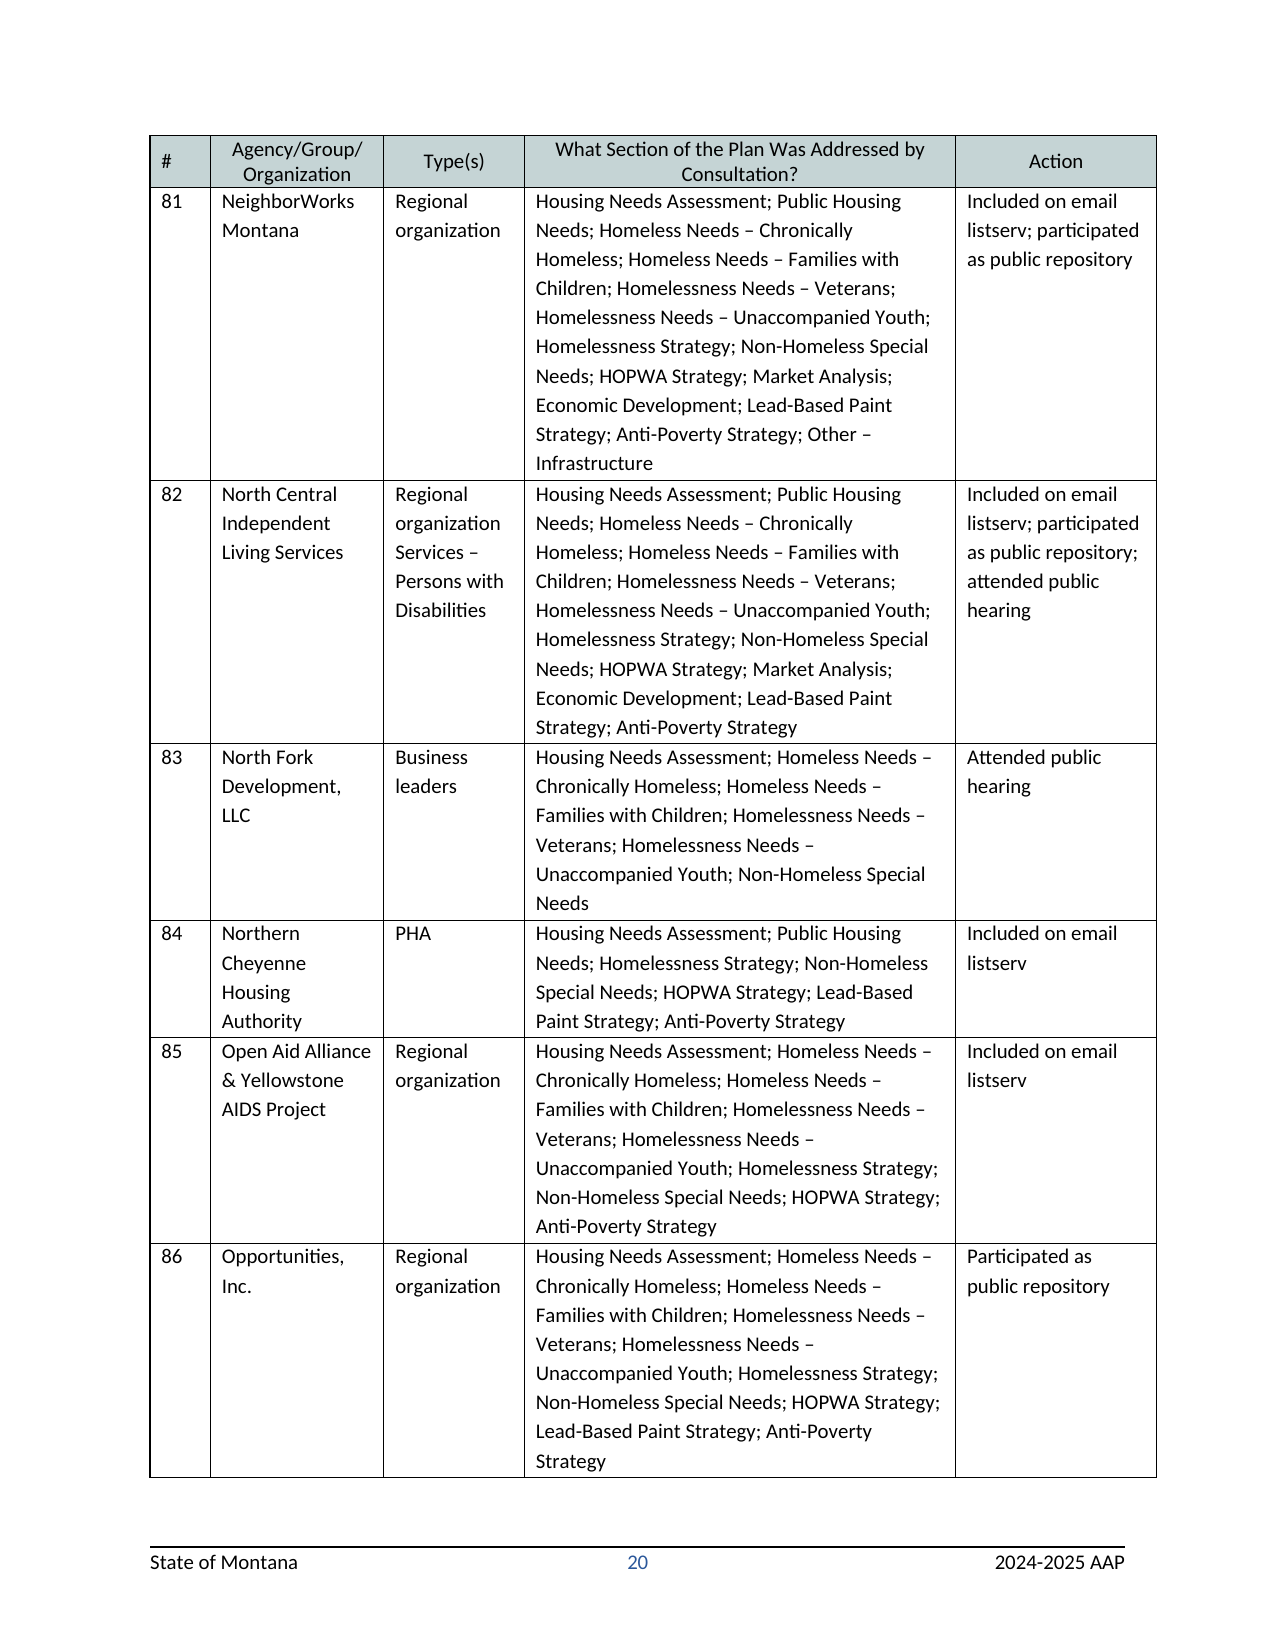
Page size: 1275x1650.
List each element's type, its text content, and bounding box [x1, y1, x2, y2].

table_cell 83 [151, 744, 210, 919]
table_cell Regional organization Services – Persons with Disabilities [384, 481, 524, 743]
table_cell NeighborWorks Montana [211, 188, 383, 480]
table_header # [151, 136, 210, 187]
table_cell Regional organization [384, 1244, 524, 1477]
table_cell Included on email listserv; participated as public repository [956, 188, 1156, 480]
table_cell 85 [151, 1038, 210, 1243]
table_cell Housing Needs Assessment; Public Housing Needs; Homeless Needs – Chronically Homeless; Homeless Needs – Families with Children; Homelessness Needs – Veterans; Homelessness Needs – Unaccompanied Youth; Homelessness Strategy; Non-Homeless Special Needs; HOPWA Strategy; Market Analysis; Economic Development; Lead-Based Paint Strategy; Anti-Poverty Strategy [525, 481, 955, 743]
table_header Type(s) [384, 136, 524, 187]
table_cell Included on email listserv [956, 1038, 1156, 1243]
table_cell Business leaders [384, 744, 524, 919]
table_cell Housing Needs Assessment; Public Housing Needs; Homelessness Strategy; Non-Homeless Special Needs; HOPWA Strategy; Lead-Based Paint Strategy; Anti-Poverty Strategy [525, 921, 955, 1037]
table_cell North Central Independent Living Services [211, 481, 383, 743]
table_cell 82 [151, 481, 210, 743]
table_cell Northern Cheyenne Housing Authority [211, 921, 383, 1037]
table_cell North Fork Development, LLC [211, 744, 383, 919]
table_cell Regional organization [384, 1038, 524, 1243]
table_header Agency/Group/ Organization [211, 136, 383, 187]
table_cell 81 [151, 188, 210, 480]
table_cell Housing Needs Assessment; Homeless Needs – Chronically Homeless; Homeless Needs – Families with Children; Homelessness Needs – Veterans; Homelessness Needs – Unaccompanied Youth; Homelessness Strategy; Non-Homeless Special Needs; HOPWA Strategy; Anti-Poverty Strategy [525, 1038, 955, 1243]
table_cell Included on email listserv [956, 921, 1156, 1037]
table_cell Opportunities, Inc. [211, 1244, 383, 1477]
table_cell Attended public hearing [956, 744, 1156, 919]
table_header Action [956, 136, 1156, 187]
table_header What Section of the Plan Was Addressed by Consultation? [525, 136, 955, 187]
table_cell 84 [151, 921, 210, 1037]
table_cell Participated as public repository [956, 1244, 1156, 1477]
table_cell Housing Needs Assessment; Homeless Needs – Chronically Homeless; Homeless Needs – Families with Children; Homelessness Needs – Veterans; Homelessness Needs – Unaccompanied Youth; Non-Homeless Special Needs [525, 744, 955, 919]
table_cell Housing Needs Assessment; Public Housing Needs; Homeless Needs – Chronically Homeless; Homeless Needs – Families with Children; Homelessness Needs – Veterans; Homelessness Needs – Unaccompanied Youth; Homelessness Strategy; Non-Homeless Special Needs; HOPWA Strategy; Market Analysis; Economic Development; Lead-Based Paint Strategy; Anti-Poverty Strategy; Other – Infrastructure [525, 188, 955, 480]
table_cell Regional organization [384, 188, 524, 480]
table_cell Open Aid Alliance & Yellowstone AIDS Project [211, 1038, 383, 1243]
table_cell PHA [384, 921, 524, 1037]
table_cell 86 [151, 1244, 210, 1477]
table_cell Included on email listserv; participated as public repository; attended public hearing [956, 481, 1156, 743]
table_cell Housing Needs Assessment; Homeless Needs – Chronically Homeless; Homeless Needs – Families with Children; Homelessness Needs – Veterans; Homelessness Needs – Unaccompanied Youth; Homelessness Strategy; Non-Homeless Special Needs; HOPWA Strategy; Lead-Based Paint Strategy; Anti-Poverty Strategy [525, 1244, 955, 1477]
